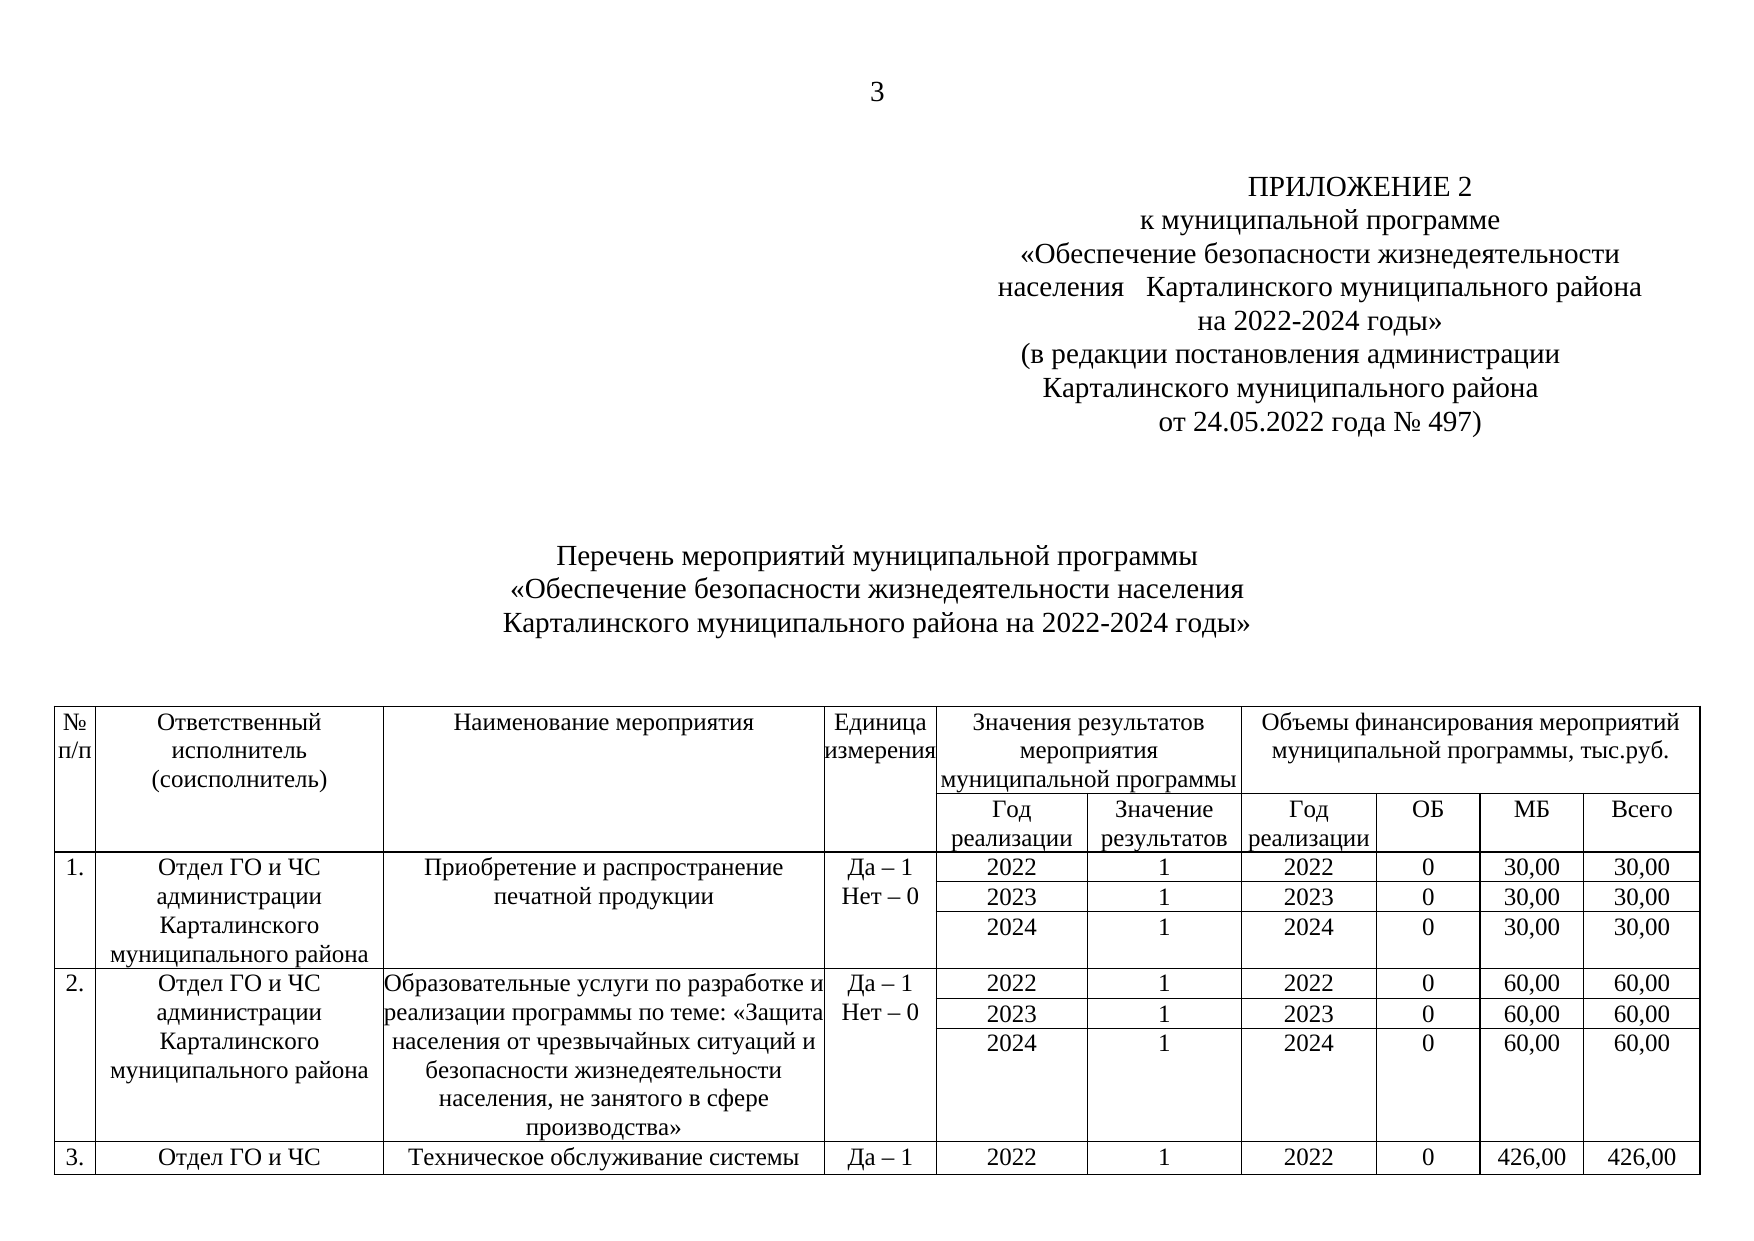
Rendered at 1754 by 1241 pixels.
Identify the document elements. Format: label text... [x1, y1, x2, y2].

table_header Наименование мероприятия [384, 707, 824, 851]
table_header Объемы финансирования мероприятий муниципальной программы, тыс.руб. [1242, 707, 1699, 793]
table_cell 3. [55, 1142, 95, 1174]
table_cell Да – 1 Нет – 0 [825, 1142, 936, 1174]
table_header Ответственный исполнитель (соисполнитель) [96, 707, 383, 851]
table_cell 30,00 [1584, 912, 1699, 967]
table_cell 1 [1088, 912, 1241, 967]
table_cell 1 [1088, 999, 1241, 1027]
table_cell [96, 1142, 383, 1174]
table_cell 2022 [1242, 969, 1376, 998]
table_cell Год реализации [1242, 794, 1376, 851]
table_cell 2022 [937, 969, 1087, 998]
table_cell 0 [1377, 969, 1479, 998]
table_cell 30,00 [1584, 882, 1699, 911]
table_cell Приобретение и распространение печатной продукции [384, 853, 824, 967]
table_cell 2024 [1242, 912, 1376, 967]
table_cell 2022 [1242, 1142, 1376, 1174]
table_header Значения результатов мероприятия муниципальной программы [937, 707, 1241, 793]
table_cell 60,00 [1584, 999, 1699, 1027]
table_cell 0 [1377, 853, 1479, 881]
table_cell 30,00 [1584, 853, 1699, 881]
table_cell Отдел ГО и ЧС администрации Карталинского муниципального района [96, 853, 383, 967]
table_cell 2022 [937, 1142, 1087, 1174]
table_cell 1 [1088, 853, 1241, 881]
table_cell 60,00 [1481, 999, 1583, 1027]
table_cell 2024 [1242, 1029, 1376, 1141]
table_cell МБ [1481, 794, 1583, 851]
table_cell 2024 [937, 912, 1087, 967]
text от 24.05.2022 года № 497) [974, 404, 1665, 437]
table_cell Год реализации [937, 794, 1087, 851]
text «Обеспечение безопасности жизнедеятельности [974, 236, 1665, 269]
table_cell 426,00 [1584, 1142, 1699, 1174]
table_cell 2. [55, 969, 95, 1141]
table_cell 60,00 [1584, 969, 1699, 998]
table_cell 30,00 [1481, 882, 1583, 911]
table_cell 1 [1088, 1029, 1241, 1141]
table_cell 426,00 [1481, 1142, 1583, 1174]
table_cell 2024 [937, 1029, 1087, 1141]
text «Обеспечение безопасности жизнедеятельности населения [89, 571, 1665, 605]
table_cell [384, 1142, 824, 1174]
table_cell 1. [55, 853, 95, 967]
table_cell 60,00 [1584, 1029, 1699, 1141]
table_cell 0 [1377, 912, 1479, 967]
table_cell 0 [1377, 999, 1479, 1027]
table_cell ОБ [1377, 794, 1479, 851]
text Карталинского муниципального района [916, 370, 1665, 404]
table_cell Да – 1 Нет – 0 [825, 853, 936, 967]
table_cell 1 [1088, 1142, 1241, 1174]
table_cell Да – 1 Нет – 0 [825, 969, 936, 1141]
table_header № п/п [55, 707, 95, 851]
text к муниципальной программе [974, 202, 1665, 236]
table_cell 2023 [937, 999, 1087, 1027]
table_cell 1 [1088, 882, 1241, 911]
table_header Единица измерения [825, 707, 936, 851]
table_cell 2022 [1242, 853, 1376, 881]
table_cell 1 [1088, 969, 1241, 998]
table_cell 2022 [937, 853, 1087, 881]
text Карталинского муниципального района на 2022-2024 годы» [89, 605, 1665, 638]
table_cell Образовательные услуги по разработке и реализации программы по теме: «Защита населения от чрезвычайных ситуаций и безопасности жизнедеятельности населения, не занятого в сфере производства» [384, 969, 824, 1141]
text (в редакции постановления администрации [916, 337, 1665, 370]
text населения Карталинского муниципального района [974, 269, 1665, 303]
text на 2022-2024 годы» [974, 303, 1665, 337]
table_cell Значение результатов [1088, 794, 1241, 851]
table_cell 30,00 [1481, 853, 1583, 881]
text ПРИЛОЖЕНИЕ 2 [974, 169, 1665, 202]
table_cell 60,00 [1481, 1029, 1583, 1141]
table_cell 2023 [937, 882, 1087, 911]
table_cell 0 [1377, 1029, 1479, 1141]
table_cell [96, 969, 383, 1141]
text Перечень мероприятий муниципальной программы [89, 538, 1665, 571]
table_cell Всего [1584, 794, 1699, 851]
table_cell 2023 [1242, 882, 1376, 911]
table_cell 0 [1377, 882, 1479, 911]
table_cell 60,00 [1481, 969, 1583, 998]
table_cell 2023 [1242, 999, 1376, 1027]
table_cell 0 [1377, 1142, 1479, 1174]
table_cell 30,00 [1481, 912, 1583, 967]
